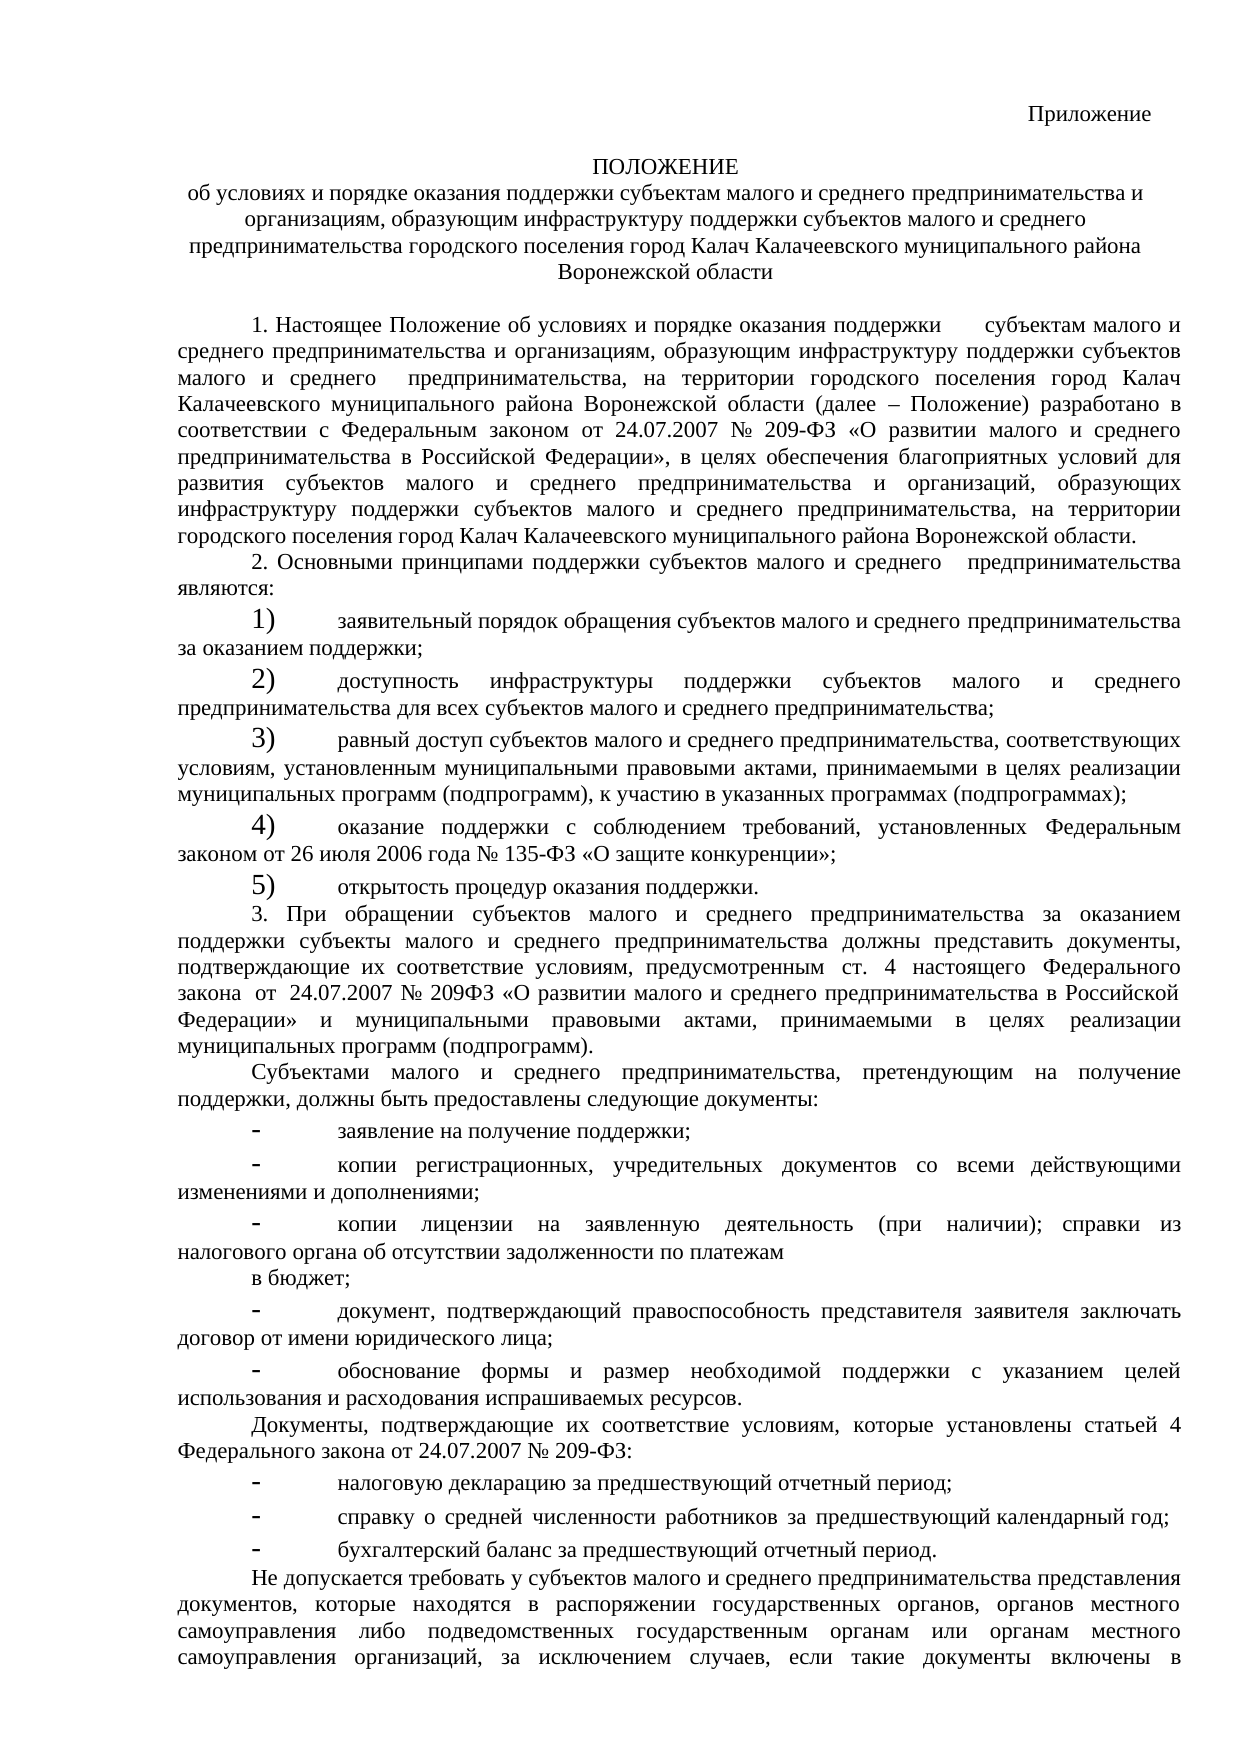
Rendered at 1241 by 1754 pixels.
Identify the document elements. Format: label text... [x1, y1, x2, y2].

text Документы, подтверждающие их соответствие условиям, которые установлены статьей 4 Федерального закона от 24.07.2007 № 209-ФЗ: [177, 1411, 1181, 1463]
list бухгалтерский баланс за предшествующий отчетный период. [177, 1530, 1181, 1564]
list 3. При обращении субъектов малого и среднего предпринимательства за оказанием поддержки субъекты малого и среднего предпринимательства должны представить документы, подтверждающие их соответствие условиям, предусмотренным ст. 4 настоящего Федерального закона от 24.07.2007 № 209ФЗ «О развитии малого и среднего предпринимательства в Российской Федерации» и муниципальными правовыми актами, принимаемыми в целях реализации муниципальных программ (подпрограмм). [177, 900, 1181, 1058]
text об условиях и порядке оказания поддержки субъектам малого и среднего предпринимательства и организациям, образующим инфраструктуру поддержки субъектов малого и среднего предпринимательства городского поселения город Калач Калачеевского муниципального района Воронежской области [177, 179, 1153, 284]
list справку о средней численности работников за предшествующий календарный год; [177, 1497, 1181, 1530]
text 1. Настоящее Положение об условиях и порядке оказания поддержки субъектам малого и среднего предпринимательства и организациям, образующим инфраструктуру поддержки субъектов малого и среднего предпринимательства, на территории городского поселения город Калач Калачеевского муниципального района Воронежской области (далее – Положение) разработано в соответствии с Федеральным законом от 24.07.2007 № 209-ФЗ «О развитии малого и среднего предпринимательства в Российской Федерации», в целях обеспечения благоприятных условий для развития субъектов малого и среднего предпринимательства и организаций, образующих инфраструктуру поддержки субъектов малого и среднего предпринимательства, на территории городского поселения город Калач Калачеевского муниципального района Воронежской области. [177, 311, 1181, 548]
text 2. Основными принципами поддержки субъектов малого и среднего предпринимательства являются: [177, 548, 1181, 601]
list равный доступ субъектов малого и среднего предпринимательства, соответствующих условиям, установленным муниципальными правовыми актами, принимаемыми в целях реализации муниципальных программ (подпрограмм), к участию в указанных программах (подпрограммах); [177, 721, 1181, 807]
list оказание поддержки с соблюдением требований, установленных Федеральным законом от 26 июля 2006 года № 135-ФЗ «О защите конкуренции»; [177, 807, 1181, 867]
text Субъектами малого и среднего предпринимательства, претендующим на получение поддержки, должны быть предоставлены следующие документы: [177, 1058, 1181, 1111]
list копии лицензии на заявленную деятельность (при наличии); справки из налогового органа об отсутствии задолженности по платежам [177, 1204, 1181, 1264]
text в бюджет; [177, 1264, 1181, 1291]
list открытость процедур оказания поддержки. [177, 867, 1181, 900]
list заявление на получение поддержки; [177, 1111, 1181, 1145]
list налоговую декларацию за предшествующий отчетный период; [177, 1463, 1181, 1497]
list заявительный порядок обращения субъектов малого и среднего предпринимательства за оказанием поддержки; [177, 601, 1181, 661]
text Приложение [635, 100, 1151, 126]
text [177, 1564, 1181, 1669]
list документ, подтверждающий правоспособность представителя заявителя заключать договор от имени юридического лица; [177, 1291, 1181, 1351]
list доступность инфраструктуры поддержки субъектов малого и среднего предпринимательства для всех субъектов малого и среднего предпринимательства; [177, 661, 1181, 721]
text ПОЛОЖЕНИЕ [177, 153, 1153, 179]
list копии регистрационных, учредительных документов со всеми действующими изменениями и дополнениями; [177, 1145, 1181, 1204]
list обоснование формы и размер необходимой поддержки с указанием целей использования и расходования испрашиваемых ресурсов. [177, 1351, 1181, 1411]
